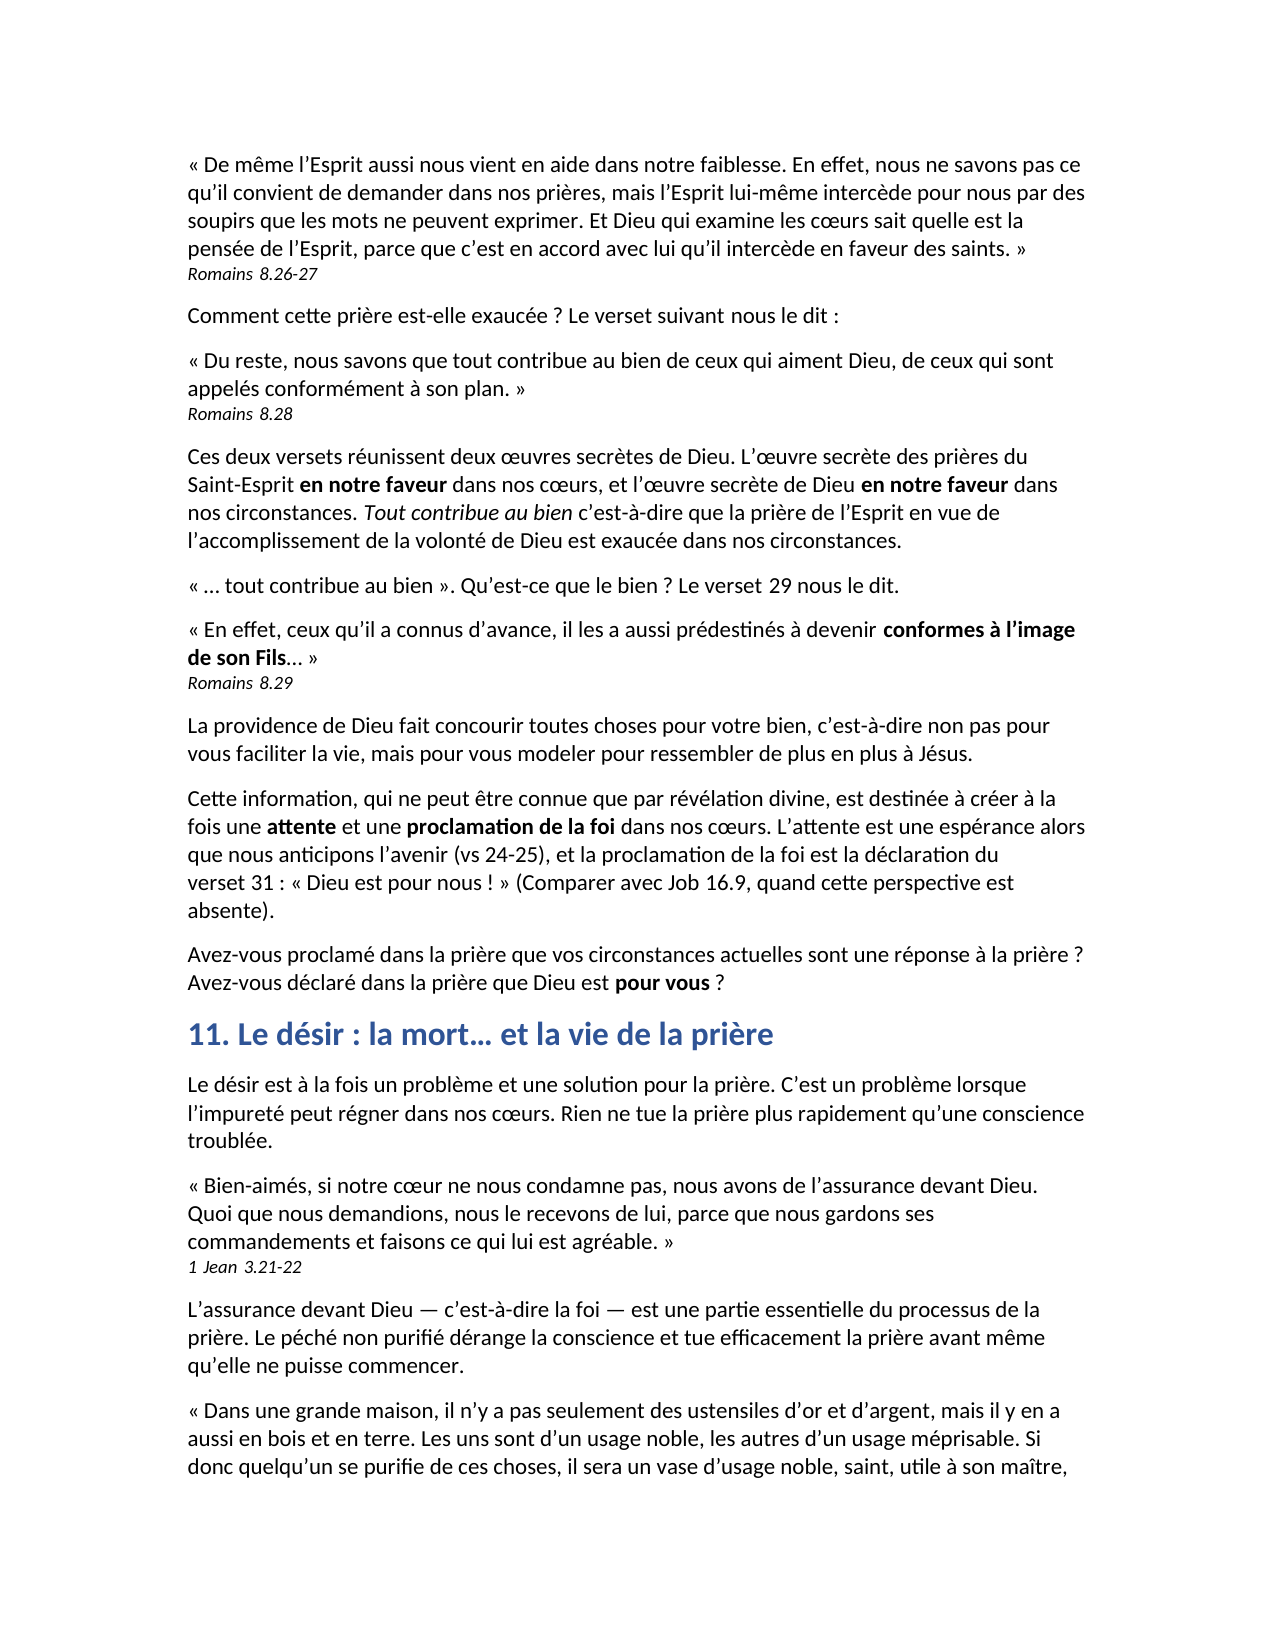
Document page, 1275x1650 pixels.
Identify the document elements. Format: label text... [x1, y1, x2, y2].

text Le désir est à la fois un problème et une solution pour la prière. C’est un problème lorsque l’impureté peut régner dans nos cœurs. Rien ne tue la prière plus rapidement qu’une conscience troublée. [187, 1071, 1087, 1155]
text La providence de Dieu fait concourir toutes choses pour votre bien, c’est-à-dire non pas pour vous faciliter la vie, mais pour vous modeler pour ressembler de plus en plus à Jésus. [187, 711, 1087, 767]
subtitle 11. Le désir : la mort… et la vie de la prière [187, 1013, 1087, 1054]
text Comment cette prière est-elle exaucée ? Le verset suivant nous le dit : [187, 302, 1087, 330]
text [187, 1396, 1087, 1480]
text « En effet, ceux qu’il a connus d’avance, il les a aussi prédestinés à devenir conformes à l’image de son Fils… » Romains 8.29 [187, 615, 1087, 694]
text Avez-vous proclamé dans la prière que vos circonstances actuelles sont une réponse à la prière ? Avez-vous déclaré dans la prière que Dieu est pour vous ? [187, 941, 1087, 997]
text « … tout contribue au bien ». Qu’est-ce que le bien ? Le verset 29 nous le dit. [187, 571, 1087, 599]
text Ces deux versets réunissent deux œuvres secrètes de Dieu. L’œuvre secrète des prières du Saint-Esprit en notre faveur dans nos cœurs, et l’œuvre secrète de Dieu en notre faveur dans nos circonstances. Tout contribue au bien c’est-à-dire que la prière de l’Esprit en vue de l’accomplissement de la volonté de Dieu est exaucée dans nos circonstances. [187, 442, 1087, 554]
text « Du reste, nous savons que tout contribue au bien de ceux qui aiment Dieu, de ceux qui sont appelés conformément à son plan. » Romains 8.28 [187, 346, 1087, 425]
text « De même l’Esprit aussi nous vient en aide dans notre faiblesse. En effet, nous ne savons pas ce qu’il convient de demander dans nos prières, mais l’Esprit lui-même intercède pour nous par des soupirs que les mots ne peuvent exprimer. Et Dieu qui examine les cœurs sait quelle est la pensée de l’Esprit, parce que c’est en accord avec lui qu’il intercède en faveur des saints. » Romains 8.26-27 [187, 150, 1087, 285]
text Cette information, qui ne peut être connue que par révélation divine, est destinée à créer à la fois une attente et une proclamation de la foi dans nos cœurs. L’attente est une espérance alors que nous anticipons l’avenir (vs 24-25), et la proclamation de la foi est la déclaration du verset 31 : « Dieu est pour nous ! » (Comparer avec Job 16.9, quand cette perspective est absente). [187, 784, 1087, 924]
text « Bien-aimés, si notre cœur ne nous condamne pas, nous avons de l’assurance devant Dieu. Quoi que nous demandions, nous le recevons de lui, parce que nous gardons ses commandements et faisons ce qui lui est agréable. » 1 Jean 3.21-22 [187, 1171, 1087, 1278]
text L’assurance devant Dieu — c’est-à-dire la foi — est une partie essentielle du processus de la prière. Le péché non purifié dérange la conscience et tue efficacement la prière avant même qu’elle ne puisse commencer. [187, 1295, 1087, 1379]
